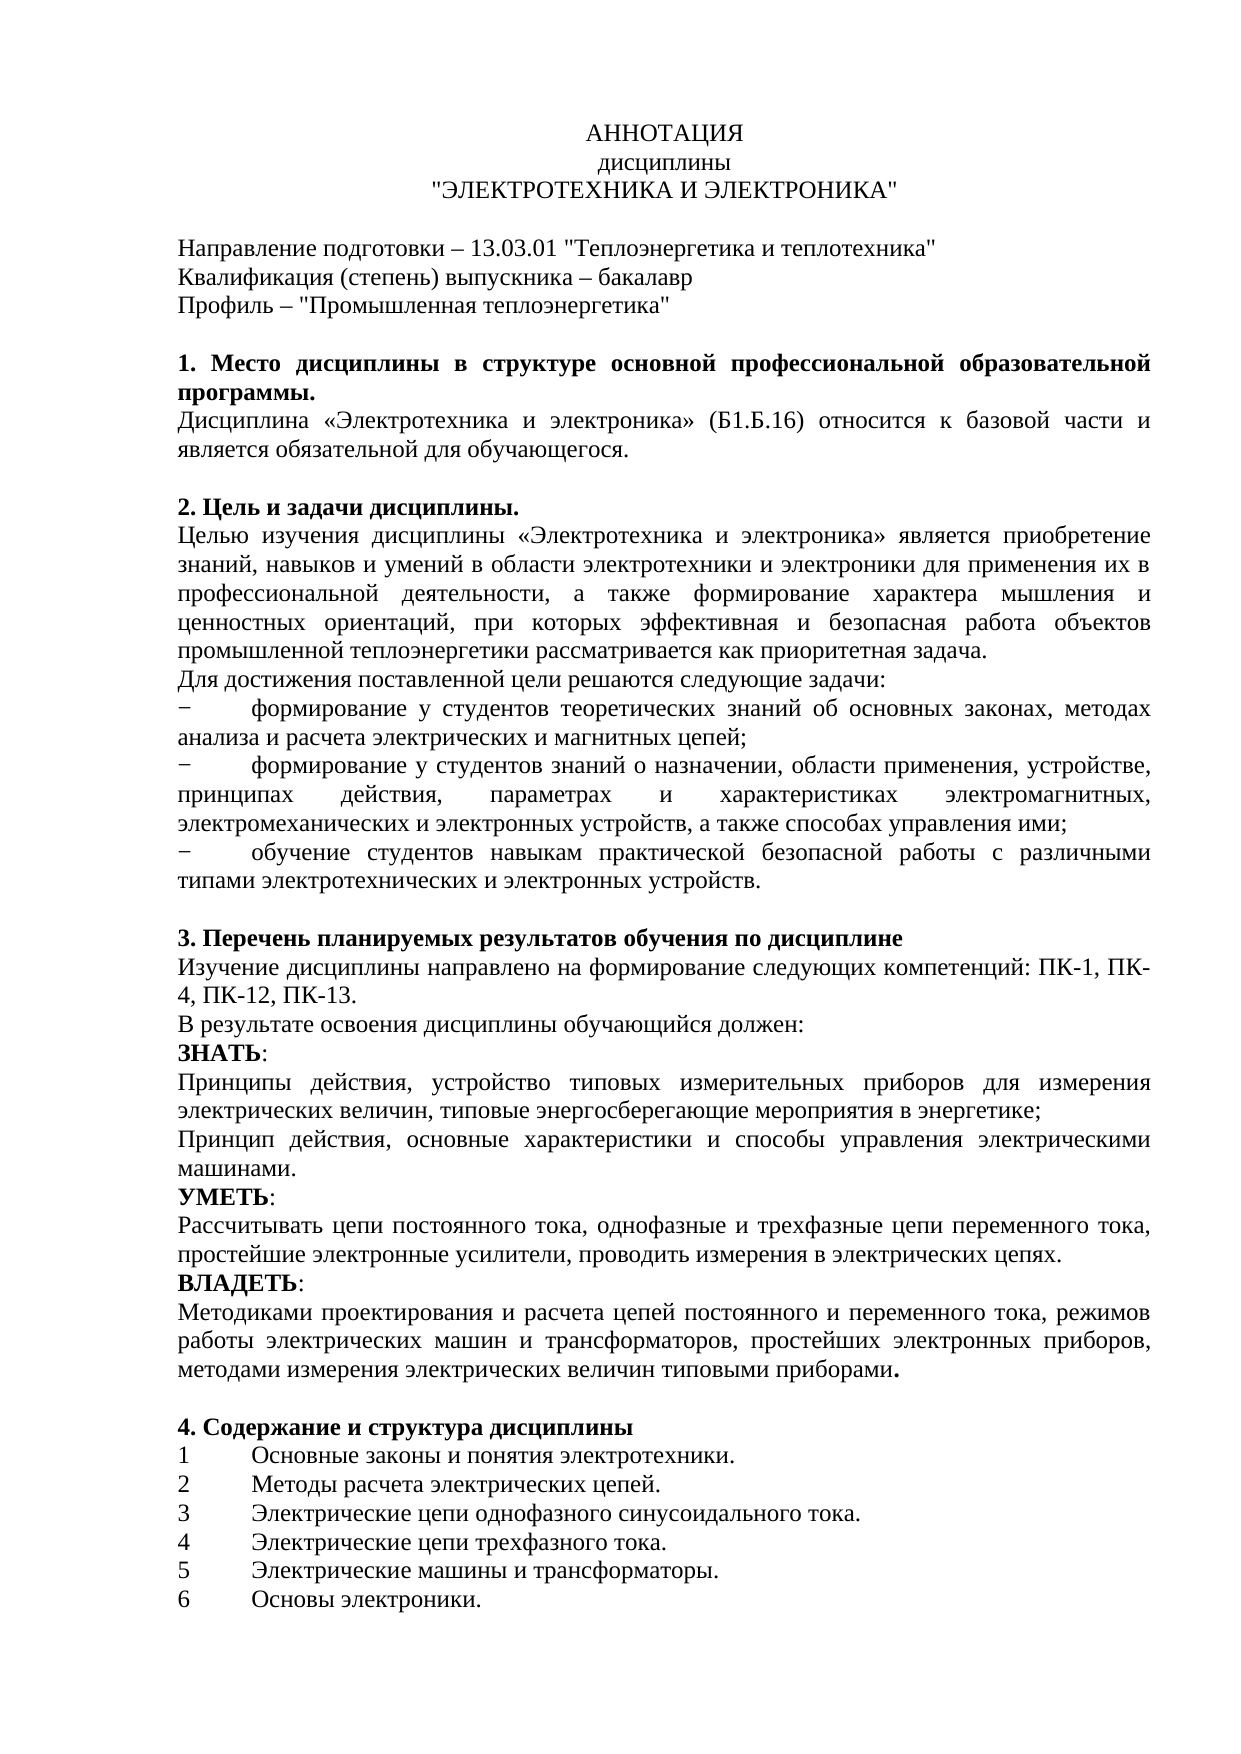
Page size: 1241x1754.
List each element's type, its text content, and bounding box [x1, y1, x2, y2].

text Принципы действия, устройство типовых измерительных приборов для измерения электрических величин, типовые энергосберегающие мероприятия в энергетике; [177, 1067, 1152, 1124]
text Профиль – "Промышленная теплоэнергетика" [177, 291, 1152, 319]
text 3 Электрические цепи однофазного синусоидального тока. [177, 1498, 1152, 1527]
text Рассчитывать цепи постоянного тока, однофазные и трехфазные цепи переменного тока, простейшие электронные усилители, проводить измерения в электрических цепях. [177, 1211, 1152, 1268]
text Направление подготовки – 13.03.01 "Теплоэнергетика и теплотехника" [177, 233, 1152, 262]
text Методиками проектирования и расчета цепей постоянного и переменного тока, режимов работы электрических машин и трансформаторов, простейших электронных приборов, методами измерения электрических величин типовыми приборами. [177, 1297, 1152, 1383]
text 1 Основные законы и понятия электротехники. [177, 1441, 1152, 1469]
text 5 Электрические машины и трансформаторы. [177, 1556, 1152, 1584]
text Дисциплина «Электротехника и электроника» (Б1.Б.16) относится к базовой части и является обязательной для обучающегося. [177, 406, 1152, 463]
text ЗНАТЬ: [177, 1038, 1152, 1067]
text − формирование у студентов знаний о назначении, области применения, устройстве, принципах действия, параметрах и характеристиках электромагнитных, электромеханических и электронных устройств, а также способах управления ими; [177, 751, 1152, 837]
text − формирование у студентов теоретических знаний об основных законах, методах анализа и расчета электрических и магнитных цепей; [177, 693, 1152, 751]
text 6 Основы электроники. [177, 1584, 1152, 1613]
text − обучение студентов навыкам практической безопасной работы с различными типами электротехнических и электронных устройств. [177, 837, 1152, 894]
text дисциплины [177, 147, 1152, 176]
text 4 Электрические цепи трехфазного тока. [177, 1527, 1152, 1556]
text ВЛАДЕТЬ: [177, 1268, 1152, 1297]
text Квалификация (степень) выпускника – бакалавр [177, 262, 1152, 291]
text АННОТАЦИЯ [177, 118, 1152, 147]
text 2. Цель и задачи дисциплины. [177, 492, 1152, 521]
text Изучение дисциплины направлено на формирование следующих компетенций: ПК-1, ПК-4, ПК-12, ПК-13. [177, 952, 1152, 1009]
text Для достижения поставленной цели решаются следующие задачи: [177, 664, 1152, 693]
text Целью изучения дисциплины «Электротехника и электроника» является приобретение знаний, навыков и умений в области электротехники и электроники для применения их в профессиональной деятельности, а также формирование характера мышления и ценностных ориентаций, при которых эффективная и безопасная работа объектов промышленной теплоэнергетики рассматривается как приоритетная задача. [177, 521, 1152, 664]
text Принцип действия, основные характеристики и способы управления электрическими машинами. [177, 1124, 1152, 1182]
text В результате освоения дисциплины обучающийся должен: [177, 1009, 1152, 1038]
text УМЕТЬ: [177, 1182, 1152, 1211]
text 1. Место дисциплины в структуре основной профессиональной образовательной программы. [177, 348, 1152, 406]
text "ЭЛЕКТРОТЕХНИКА И ЭЛЕКТРОНИКА" [177, 176, 1152, 204]
text 2 Методы расчета электрических цепей. [177, 1469, 1152, 1498]
text 4. Содержание и структура дисциплины [177, 1412, 1152, 1441]
text 3. Перечень планируемых результатов обучения по дисциплине [177, 923, 1152, 952]
